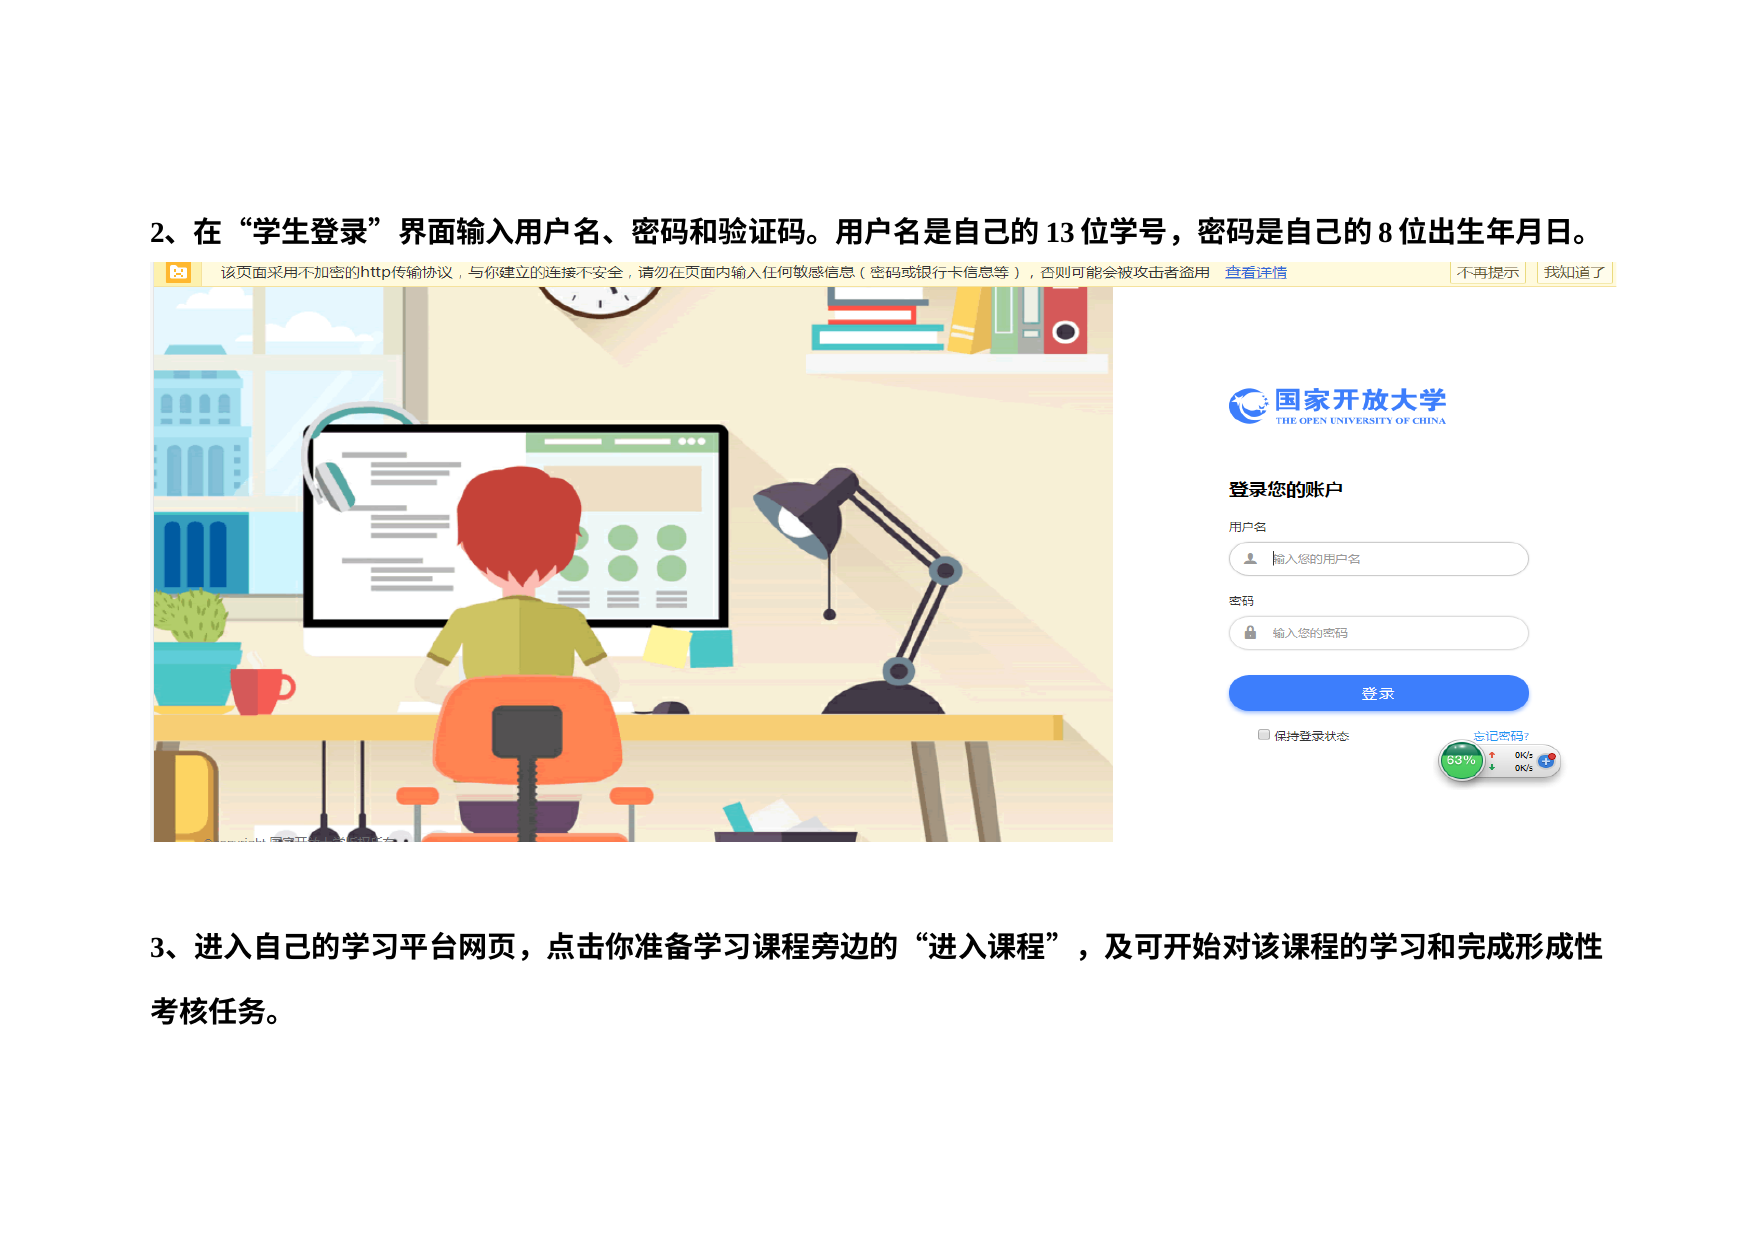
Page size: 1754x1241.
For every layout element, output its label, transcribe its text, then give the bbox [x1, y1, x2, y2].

text 3、进入自己的学习平台网页，点击你准备学习课程旁边的“进入课程”，及可开始对该课程的学习和完成形成性考核任务。 [150, 913, 1604, 1043]
picture [150, 262, 1617, 842]
text 2、在“学生登录”界面输入用户名、密码和验证码。用户名是自己的13位学号，密码是自己的8位出生年月日。 [150, 198, 1604, 262]
